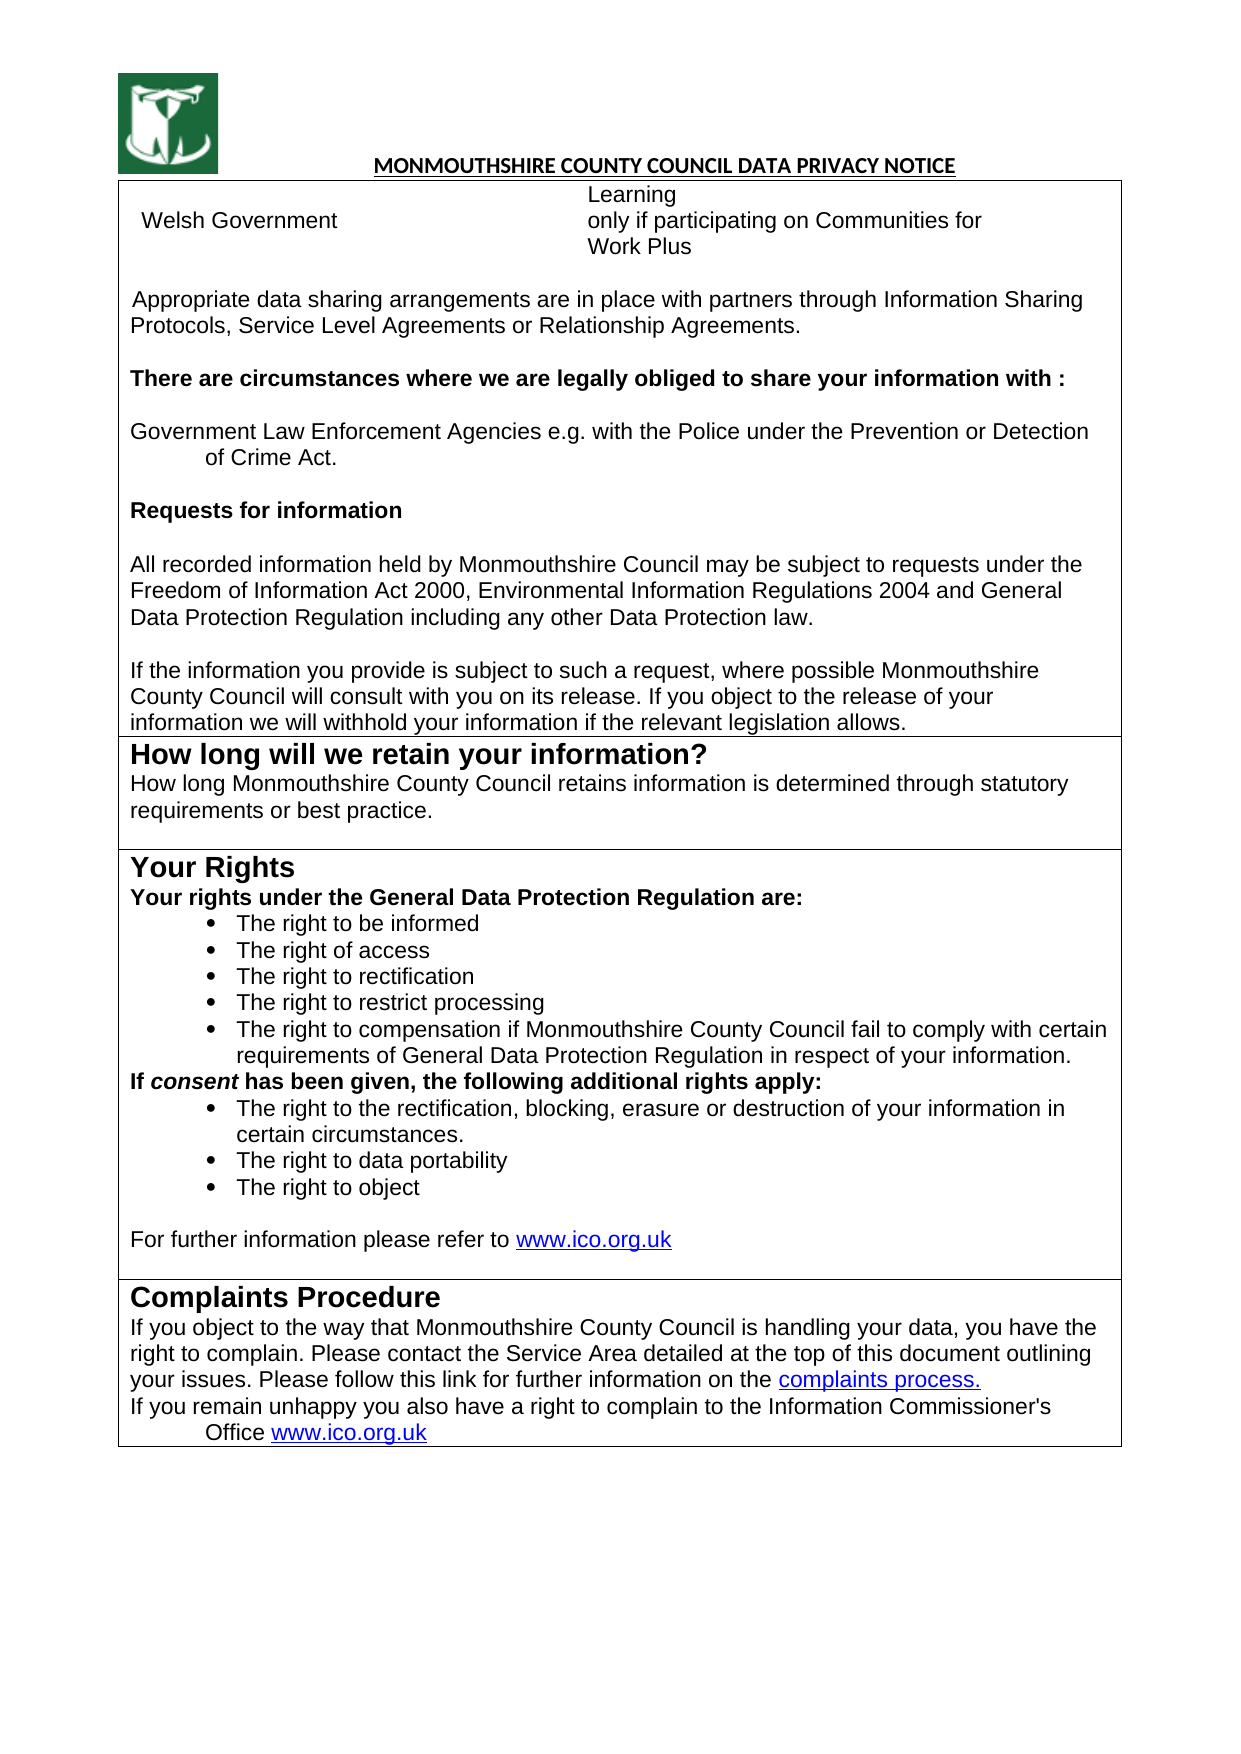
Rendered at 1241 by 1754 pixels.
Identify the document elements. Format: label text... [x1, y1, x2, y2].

table_cell Complaints Procedure If you object to the way that Monmouthshire County Council is handling your data, you have the right to complain. Please contact the Service Area detailed at the top of this document outlining your issues. Please follow this link for further information on the complaints process. If you remain unhappy you also have a right to complain to the Information Commissioner's Office www.ico.org.uk [119, 1280, 1121, 1446]
table_cell How long will we retain your information? How long Monmouthshire County Council retains information is determined through statutory requirements or best practice. [119, 737, 1121, 849]
table_cell Your Rights Your rights under the General Data Protection Regulation are: The right to be informed The right of access The right to rectification The right to restrict processing The right to compensation if Monmouthshire County Council fail to comply with certain requirements of General Data Protection Regulation in respect of your information. If consent has been given, the following additional rights apply: The right to the rectification, blocking, erasure or destruction of your information in certain circumstances. The right to data portability The right to object For further information please refer to www.ico.org.uk [119, 850, 1121, 1279]
picture [118, 73, 219, 174]
